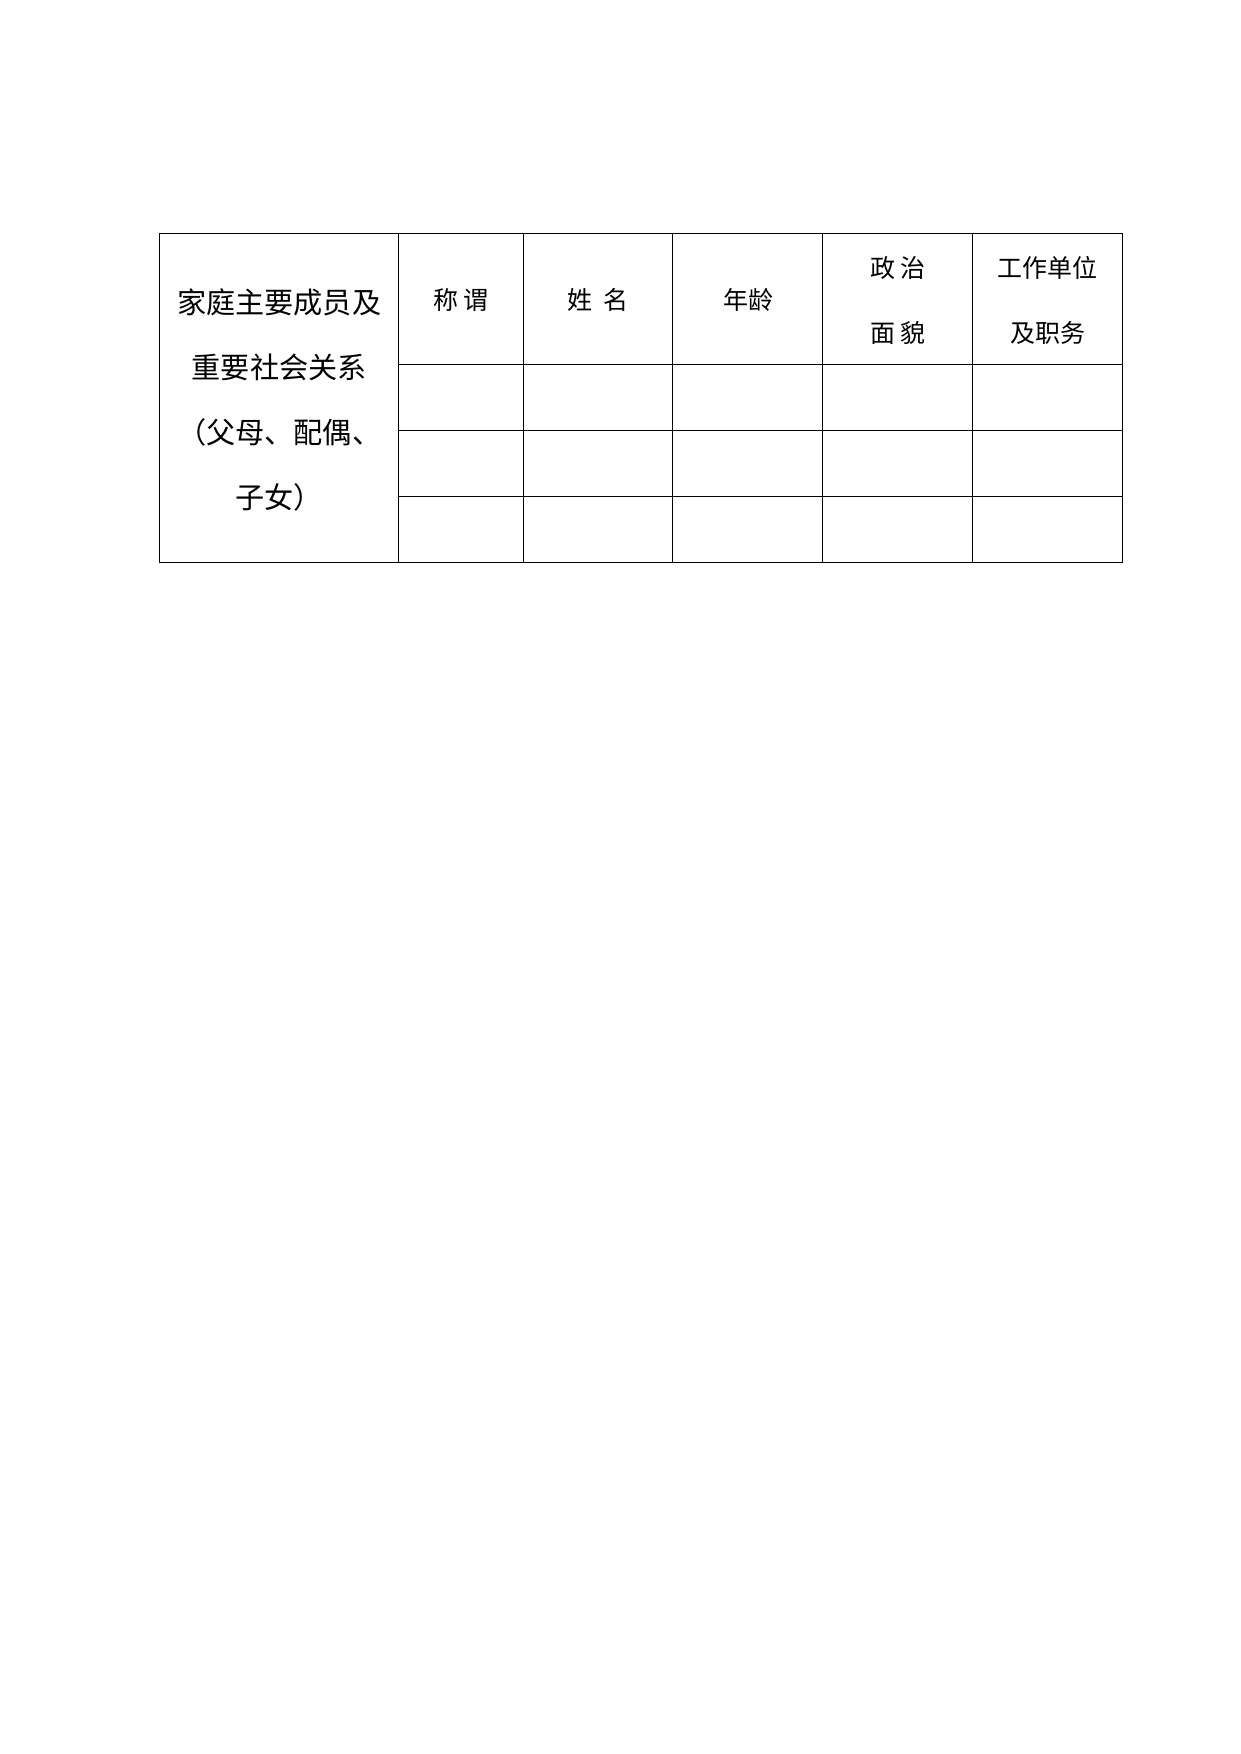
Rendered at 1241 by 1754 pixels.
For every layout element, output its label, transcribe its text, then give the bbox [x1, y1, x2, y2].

table_cell 年龄 [673, 234, 822, 364]
table_cell [973, 497, 1122, 562]
table_cell [823, 431, 972, 496]
table_cell 家庭主要成员及重要社会关系（父母、配偶、子女） [160, 234, 398, 562]
table_cell 姓 名 [524, 234, 672, 364]
table_cell 称 谓 [399, 234, 523, 364]
table_cell [524, 365, 672, 430]
table_cell [524, 431, 672, 496]
table_cell 工作单位 及职务 [973, 234, 1122, 364]
table_cell 政 治 面 貌 [823, 234, 972, 364]
table_cell [823, 497, 972, 562]
table_cell [673, 431, 822, 496]
table_cell [399, 431, 523, 496]
table_cell [973, 431, 1122, 496]
table_cell [673, 365, 822, 430]
table_cell [673, 497, 822, 562]
table_cell [973, 365, 1122, 430]
table_cell [399, 497, 523, 562]
table_cell [524, 497, 672, 562]
table_cell [399, 365, 523, 430]
table_cell [823, 365, 972, 430]
